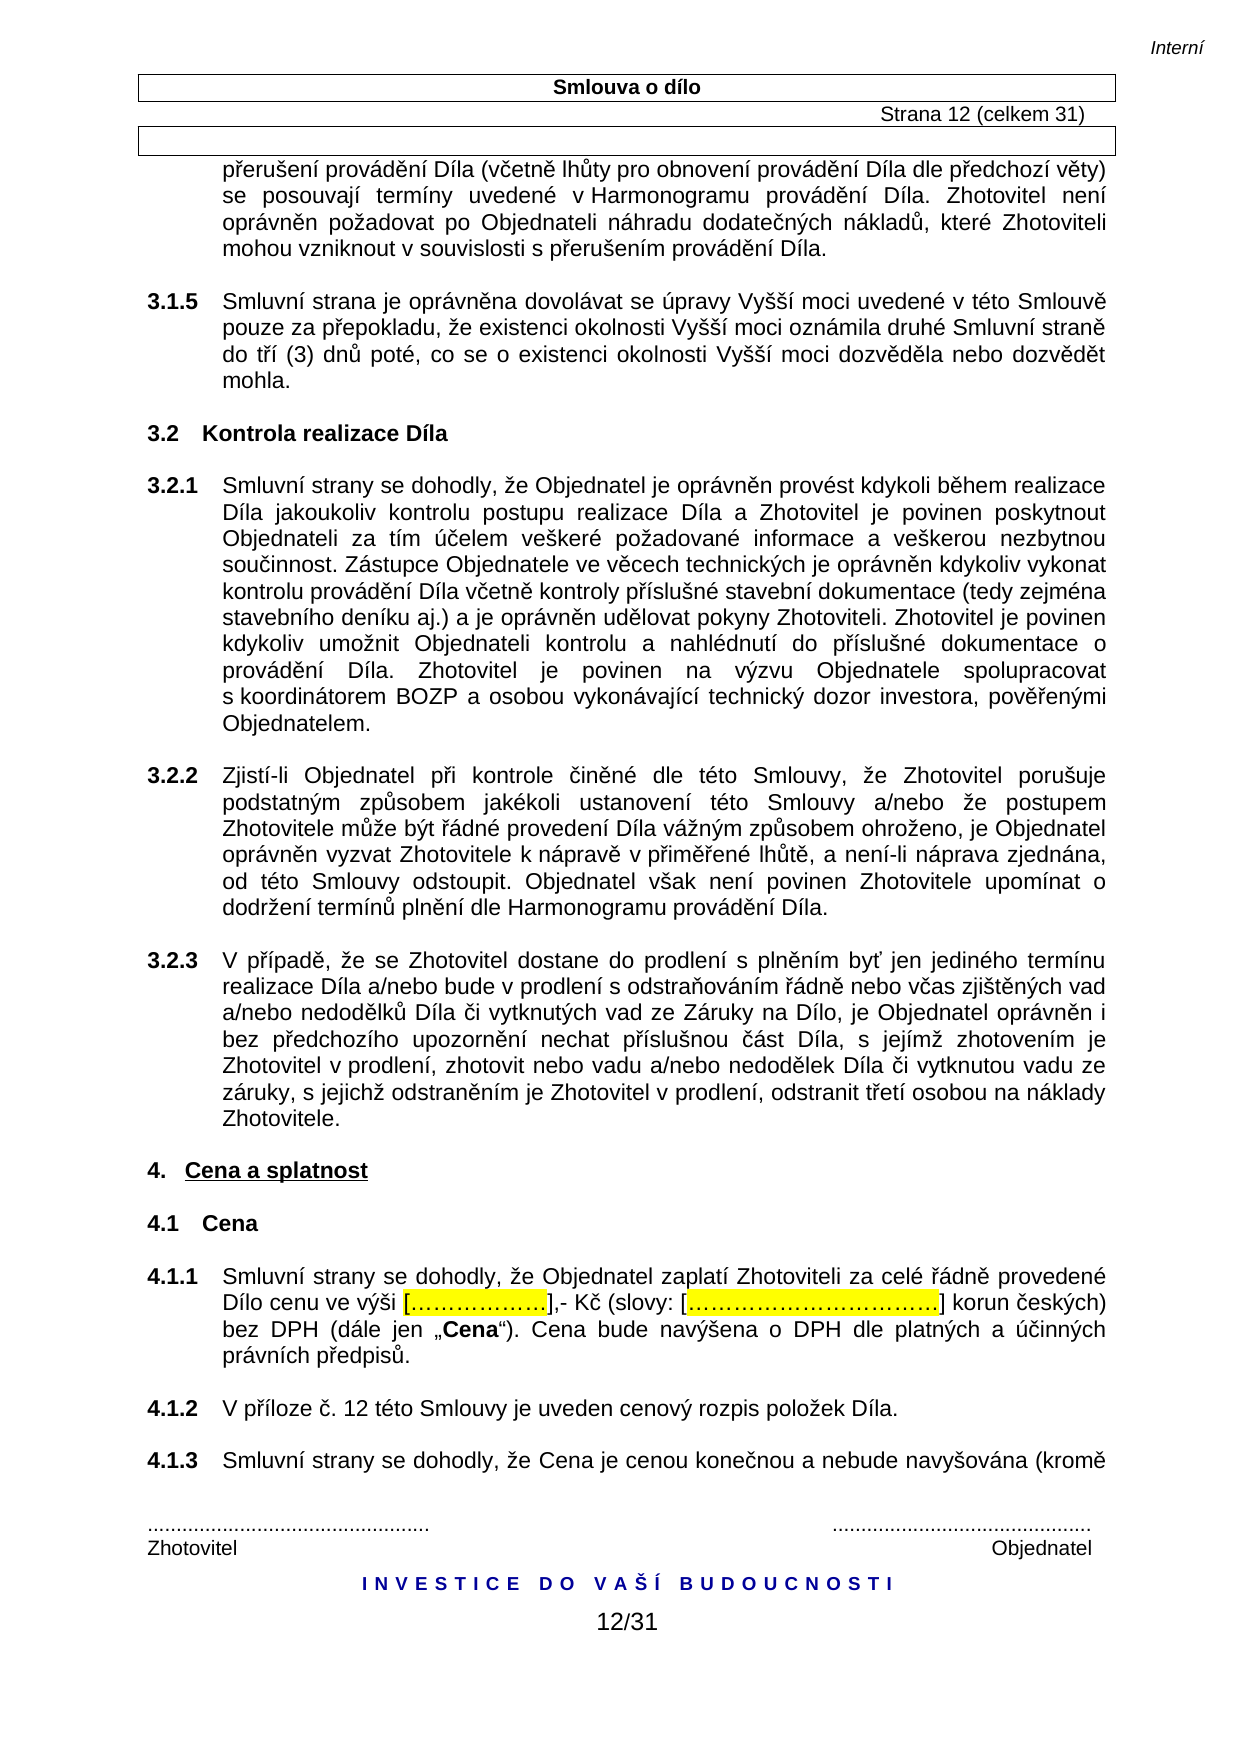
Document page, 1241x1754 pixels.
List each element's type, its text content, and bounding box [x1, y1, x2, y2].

text Smluvní strana je oprávněna dovolávat se úpravy Vyšší moci uvedené v této Smlouvě pouze za přepokladu, že existenci okolnosti Vyšší moci oznámila druhé Smluvní straně do tří (3) dnů poté, co se o existenci okolnosti Vyšší moci dozvěděla nebo dozvědět mohla. [147, 288, 1107, 393]
text V příloze č. 12 této Smlouvy je uveden cenový rozpis položek Díla. [147, 1395, 1107, 1421]
text Smluvní strany se dohodly, že Objednatel zaplatí Zhotoviteli za celé řádně provedené Dílo cenu ve výši [………………],- Kč (slovy: [……………………………] korun českých) bez DPH (dále jen „Cena“). Cena bude navýšena o DPH dle platných a účinných právních předpisů. [147, 1263, 1107, 1368]
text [147, 1447, 1107, 1474]
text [147, 156, 1107, 261]
text Cena a splatnost [147, 1157, 1107, 1184]
text Smluvní strany se dohodly, že Objednatel je oprávněn provést kdykoli během realizace Díla jakoukoliv kontrolu postupu realizace Díla a Zhotovitel je povinen poskytnout Objednateli za tím účelem veškeré požadované informace a veškerou nezbytnou součinnost. Zástupce Objednatele ve věcech technických je oprávněn kdykoliv vykonat kontrolu provádění Díla včetně kontroly příslušné stavební dokumentace (tedy zejména stavebního deníku aj.) a je oprávněn udělovat pokyny Zhotoviteli. Zhotovitel je povinen kdykoliv umožnit Objednateli kontrolu a nahlédnutí do příslušné dokumentace o provádění Díla. Zhotovitel je povinen na výzvu Objednatele spolupracovat s koordinátorem BOZP a osobou vykonávající technický dozor investora, pověřenými Objednatelem. [147, 472, 1107, 736]
text Kontrola realizace Díla [147, 419, 1107, 446]
text V případě, že se Zhotovitel dostane do prodlení s plněním byť jen jediného termínu realizace Díla a/nebo bude v prodlení s odstraňováním řádně nebo včas zjištěných vad a/nebo nedodělků Díla či vytknutých vad ze Záruky na Dílo, je Objednatel oprávněn i bez předchozího upozornění nechat příslušnou část Díla, s jejímž zhotovením je Zhotovitel v prodlení, zhotovit nebo vadu a/nebo nedodělek Díla či vytknutou vadu ze záruky, s jejichž odstraněním je Zhotovitel v prodlení, odstranit třetí osobou na náklady Zhotovitele. [147, 947, 1107, 1131]
text Cena [147, 1210, 1107, 1237]
text Zjistí-li Objednatel při kontrole činěné dle této Smlouvy, že Zhotovitel porušuje podstatným způsobem jakékoli ustanovení této Smlouvy a/nebo že postupem Zhotovitele může být řádné provedení Díla vážným způsobem ohroženo, je Objednatel oprávněn vyzvat Zhotovitele k nápravě v přiměřené lhůtě, a není-li náprava zjednána, od této Smlouvy odstoupit. Objednatel však není povinen Zhotovitele upomínat o dodržení termínů plnění dle Harmonogramu provádění Díla. [147, 762, 1107, 920]
